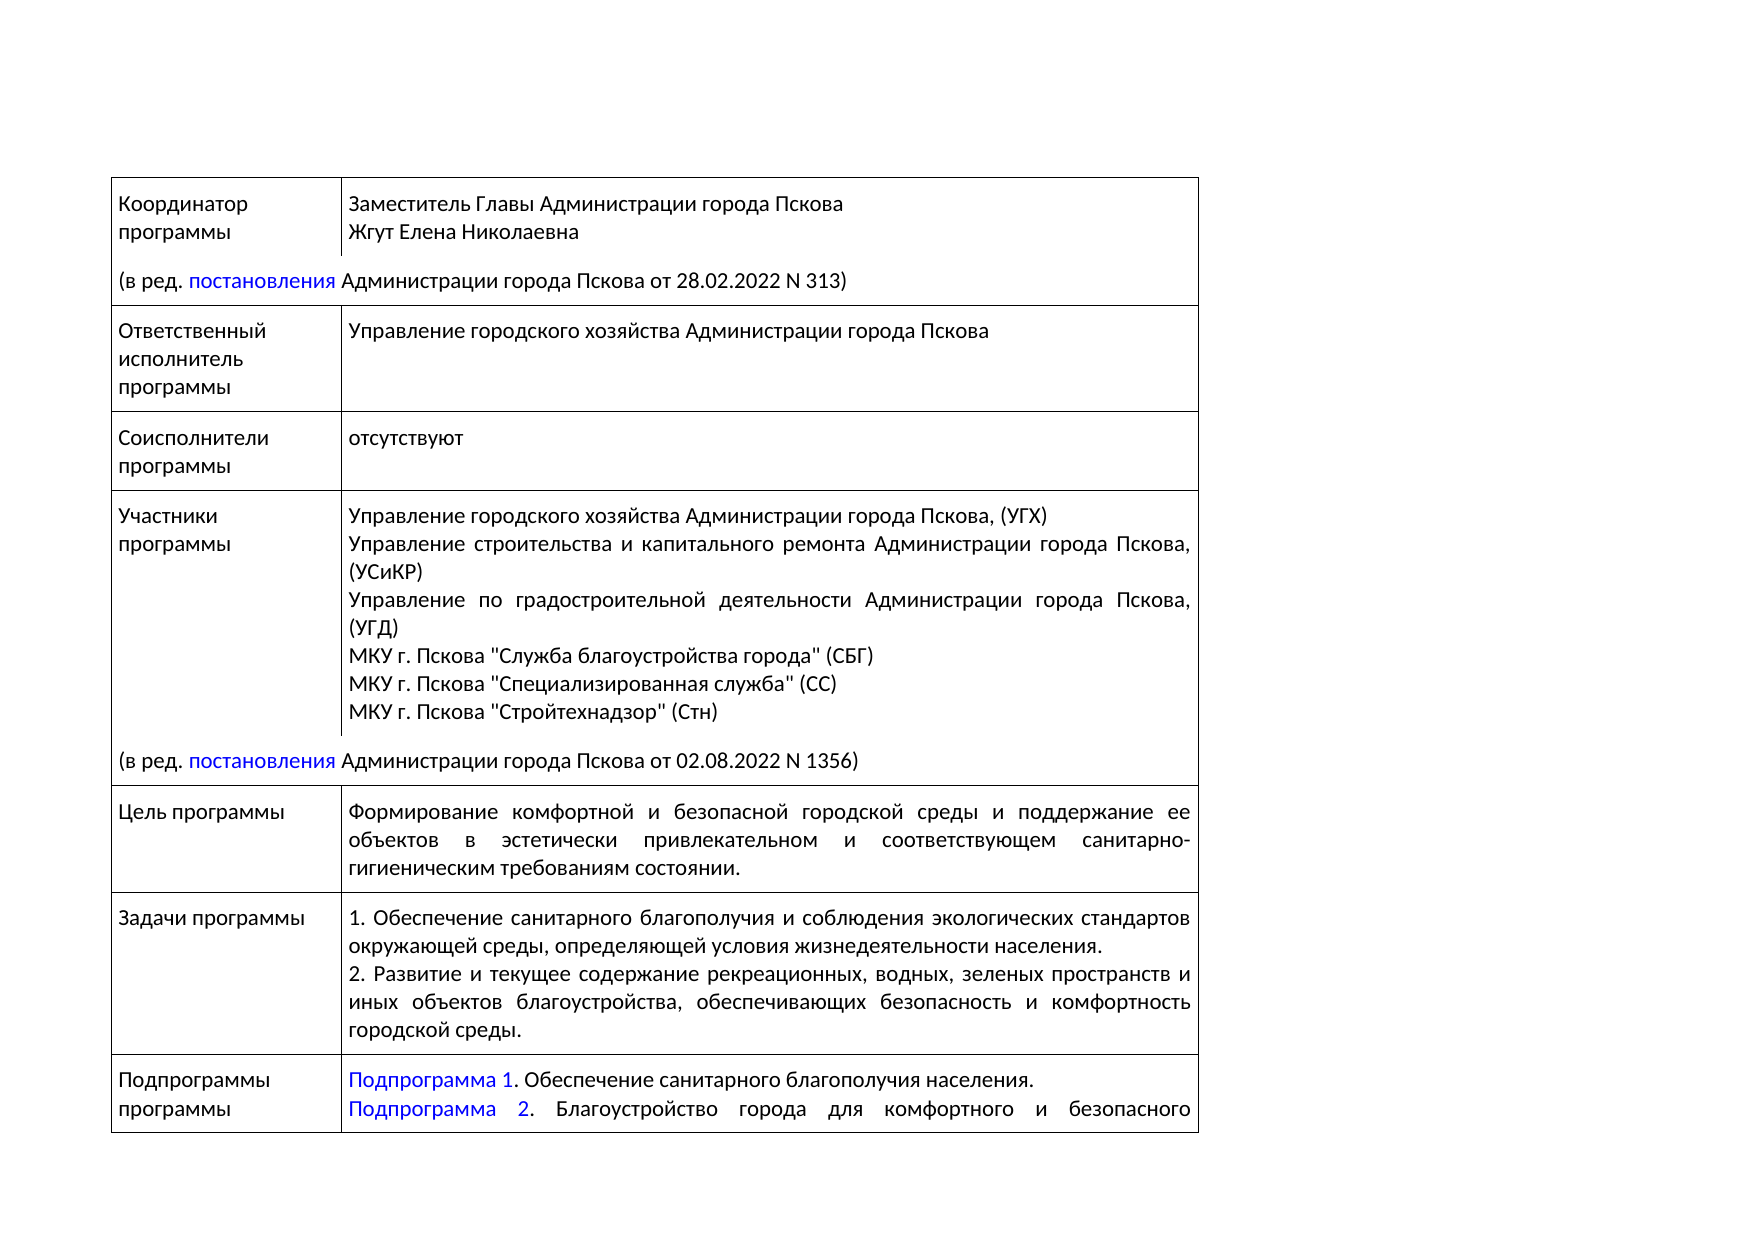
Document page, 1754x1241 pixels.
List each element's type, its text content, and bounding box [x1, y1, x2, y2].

table_cell Формирование комфортной и безопасной городской среды и поддержание ее объектов в эстетически привлекательном и соответствующем санитарно-гигиеническим требованиям состоянии. [342, 786, 1198, 892]
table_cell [112, 1055, 341, 1132]
table_cell отсутствуют [342, 412, 1198, 489]
table_cell Цель программы [112, 786, 341, 892]
table_cell Ответственный исполнитель программы [112, 306, 341, 411]
table_cell Заместитель Главы Администрации города Пскова Жгут Елена Николаевна [342, 178, 1198, 256]
table_cell (в ред. постановления Администрации города Пскова от 28.02.2022 N 313) [112, 256, 1198, 305]
table_cell (в ред. постановления Администрации города Пскова от 02.08.2022 N 1356) [112, 736, 1198, 785]
table_cell Соисполнители программы [112, 412, 341, 489]
table_cell Задачи программы [112, 893, 341, 1054]
table_cell Управление городского хозяйства Администрации города Пскова, (УГХ) Управление строительства и капитального ремонта Администрации города Пскова, (УСиКР) Управление по градостроительной деятельности Администрации города Пскова, (УГД) МКУ г. Пскова "Служба благоустройства города" (СБГ) МКУ г. Пскова "Специализированная служба" (СС) МКУ г. Пскова "Стройтехнадзор" (Стн) [342, 491, 1198, 736]
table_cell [342, 1055, 1198, 1132]
table_cell Участники программы [112, 491, 341, 736]
table_cell Координатор программы [112, 178, 341, 256]
table_cell Управление городского хозяйства Администрации города Пскова [342, 306, 1198, 411]
table_cell 1. Обеспечение санитарного благополучия и соблюдения экологических стандартов окружающей среды, определяющей условия жизнедеятельности населения. 2. Развитие и текущее содержание рекреационных, водных, зеленых пространств и иных объектов благоустройства, обеспечивающих безопасность и комфортность городской среды. [342, 893, 1198, 1054]
